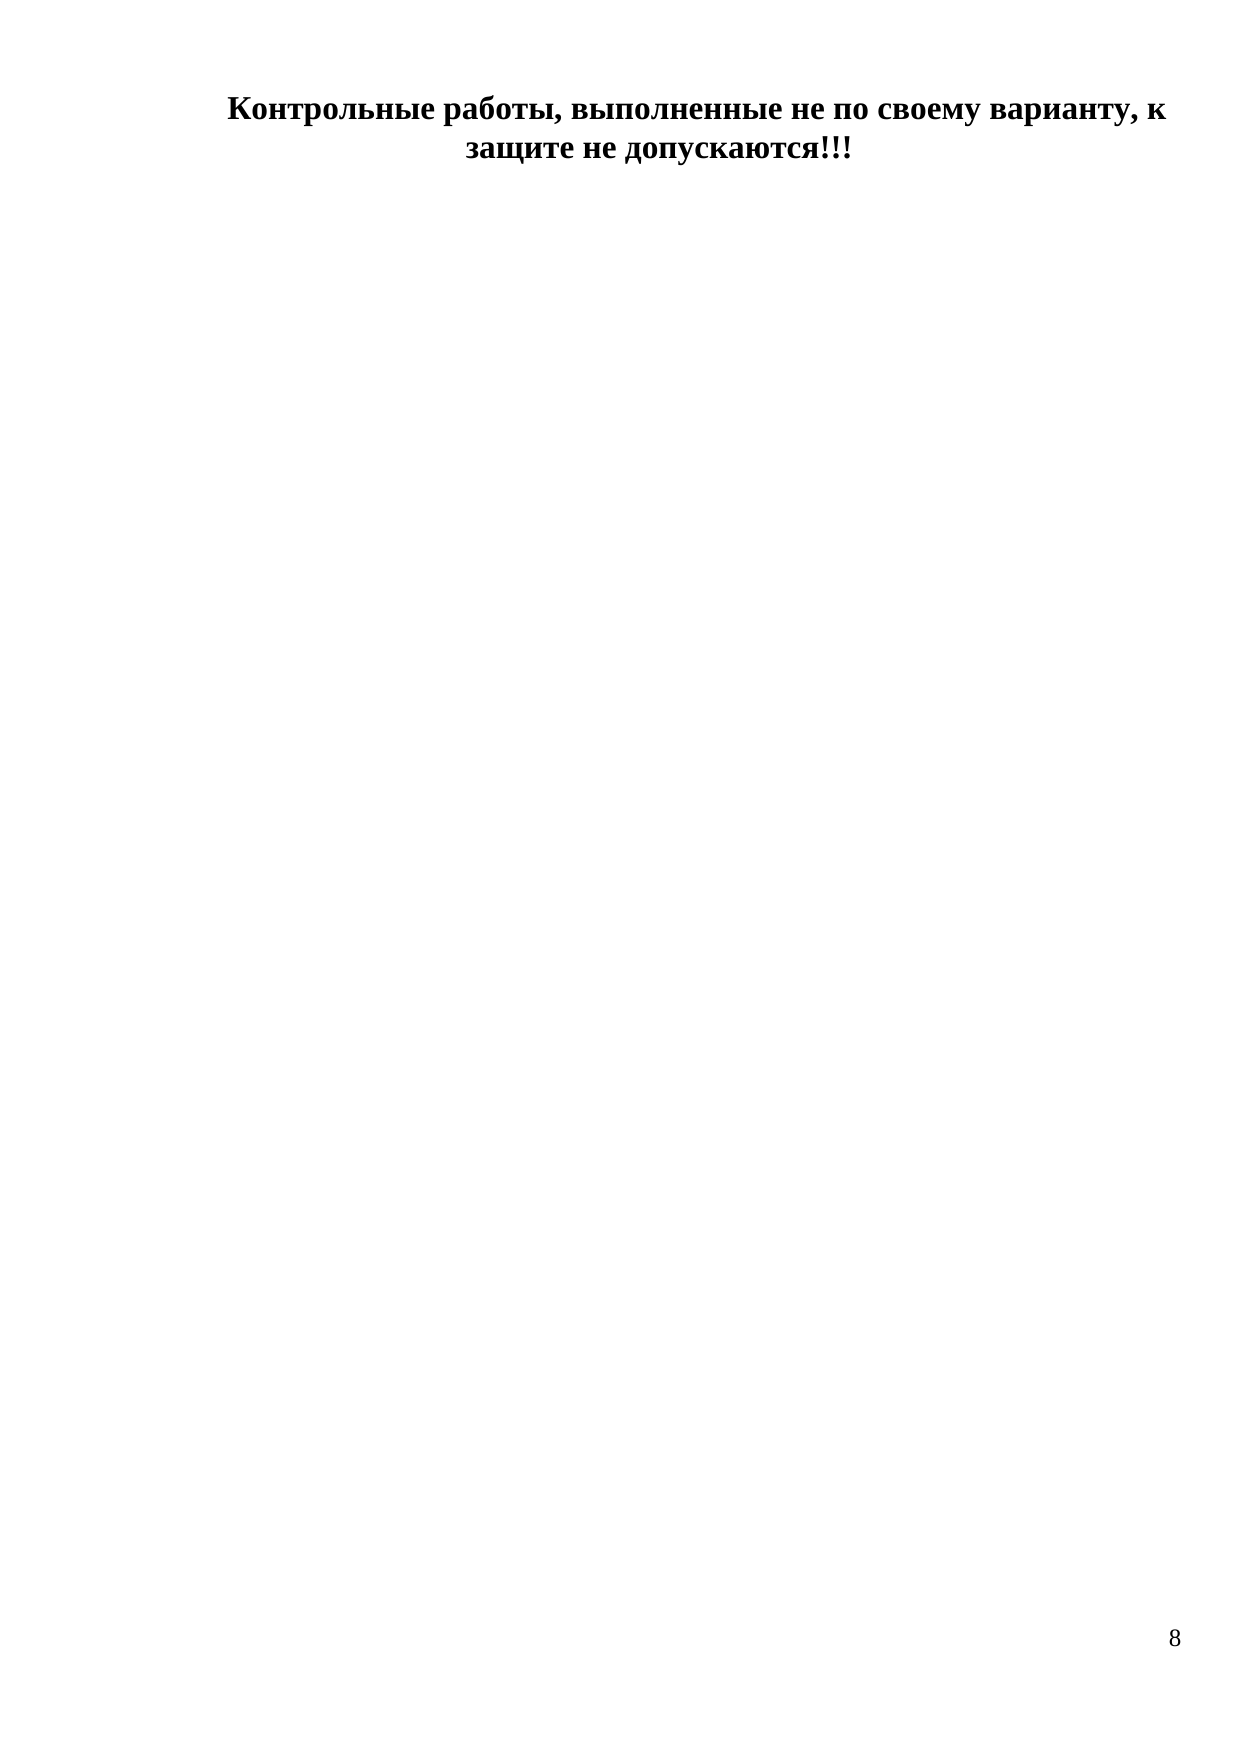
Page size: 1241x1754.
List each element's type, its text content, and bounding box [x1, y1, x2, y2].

title Контрольные работы, выполненные не по своему варианту, к защите не допускаются!!! [148, 89, 1171, 165]
